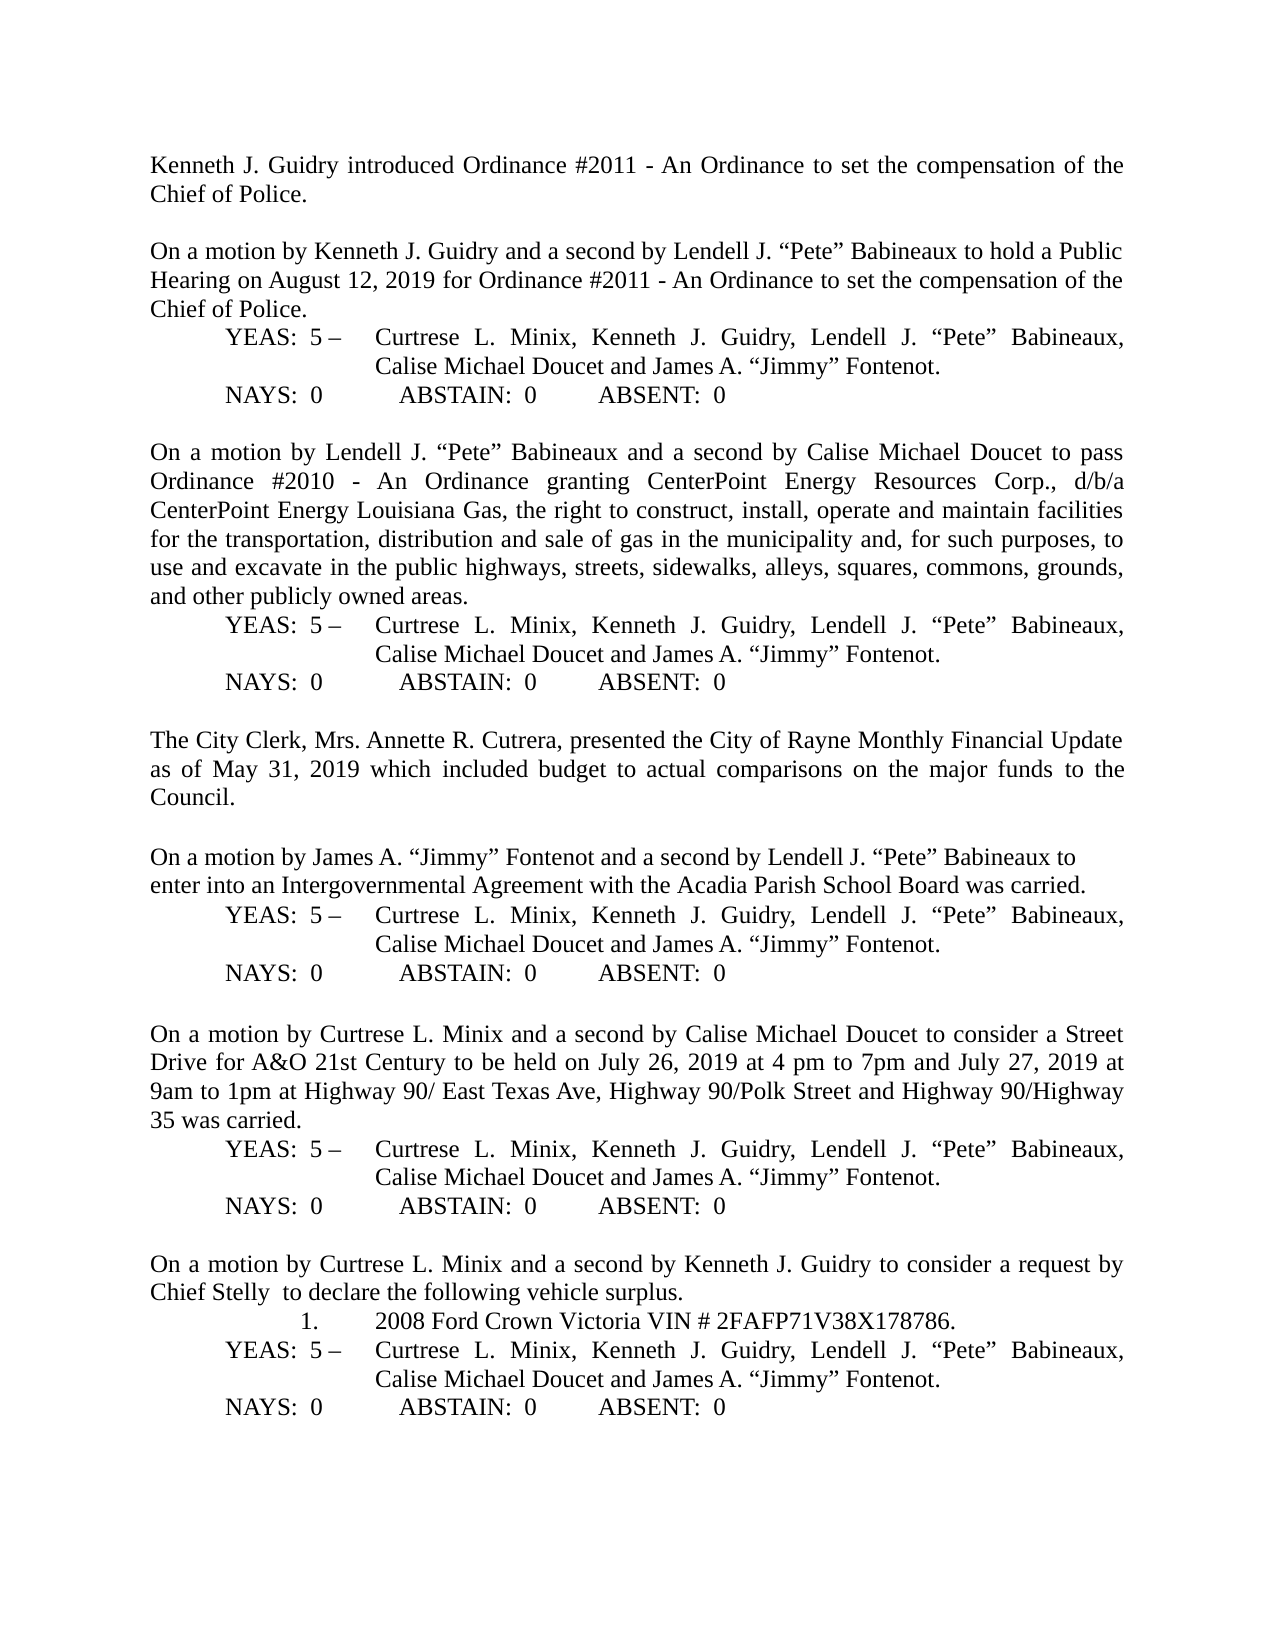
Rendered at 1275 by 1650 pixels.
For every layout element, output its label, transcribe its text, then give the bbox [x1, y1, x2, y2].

text On a motion by Curtrese L. Minix and a second by Kenneth J. Guidry to consider a request by Chief Stelly to declare the following vehicle surplus. [150, 1249, 1125, 1306]
text On a motion by Curtrese L. Minix and a second by Calise Michael Doucet to consider a Street Drive for A&O 21st Century to be held on July 26, 2019 at 4 pm to 7pm and July 27, 2019 at 9am to 1pm at Highway 90/ East Texas Ave, Highway 90/Polk Street and Highway 90/Highway 35 was carried. [150, 1019, 1125, 1134]
text NAYS: 0 ABSTAIN: 0 ABSENT: 0 [150, 1191, 1125, 1220]
text YEAS: 5 – Curtrese L. Minix, Kenneth J. Guidry, Lendell J. “Pete” Babineaux, Calise Michael Doucet and James A. “Jimmy” Fontenot. [225, 1134, 1125, 1191]
list 1. 2008 Ford Crown Victoria VIN # 2FAFP71V38X178786. [262, 1306, 1125, 1335]
text On a motion by Kenneth J. Guidry and a second by Lendell J. “Pete” Babineaux to hold a Public Hearing on August 12, 2019 for Ordinance #2011 - An Ordinance to set the compensation of the Chief of Police. [150, 236, 1125, 322]
text NAYS: 0 ABSTAIN: 0 ABSENT: 0 [150, 380, 1125, 409]
text YEAS: 5 – Curtrese L. Minix, Kenneth J. Guidry, Lendell J. “Pete” Babineaux, Calise Michael Doucet and James A. “Jimmy” Fontenot. [225, 1335, 1125, 1392]
text Kenneth J. Guidry introduced Ordinance #2011 - An Ordinance to set the compensation of the Chief of Police. [150, 150, 1125, 207]
text NAYS: 0 ABSTAIN: 0 ABSENT: 0 [150, 958, 1125, 987]
text YEAS: 5 – Curtrese L. Minix, Kenneth J. Guidry, Lendell J. “Pete” Babineaux, Calise Michael Doucet and James A. “Jimmy” Fontenot. [225, 901, 1125, 958]
text On a motion by James A. “Jimmy” Fontenot and a second by Lendell J. “Pete” Babineaux to enter into an Intergovernmental Agreement with the Acadia Parish School Board was carried. [150, 840, 1125, 899]
text On a motion by Lendell J. “Pete” Babineaux and a second by Calise Michael Doucet to pass Ordinance #2010 - An Ordinance granting CenterPoint Energy Resources Corp., d/b/a CenterPoint Energy Louisiana Gas, the right to construct, install, operate and maintain facilities for the transportation, distribution and sale of gas in the municipality and, for such purposes, to use and excavate in the public highways, streets, sidewalks, alleys, squares, commons, grounds, and other publicly owned areas. [150, 437, 1125, 610]
text The City Clerk, Mrs. Annette R. Cutrera, presented the City of Rayne Monthly Financial Update as of May 31, 2019 which included budget to actual comparisons on the major funds to the Council. [150, 725, 1125, 811]
text NAYS: 0 ABSTAIN: 0 ABSENT: 0 [150, 667, 1125, 696]
text YEAS: 5 – Curtrese L. Minix, Kenneth J. Guidry, Lendell J. “Pete” Babineaux, Calise Michael Doucet and James A. “Jimmy” Fontenot. [225, 610, 1125, 667]
text NAYS: 0 ABSTAIN: 0 ABSENT: 0 [150, 1392, 1125, 1421]
text YEAS: 5 – Curtrese L. Minix, Kenneth J. Guidry, Lendell J. “Pete” Babineaux, Calise Michael Doucet and James A. “Jimmy” Fontenot. [225, 322, 1125, 380]
